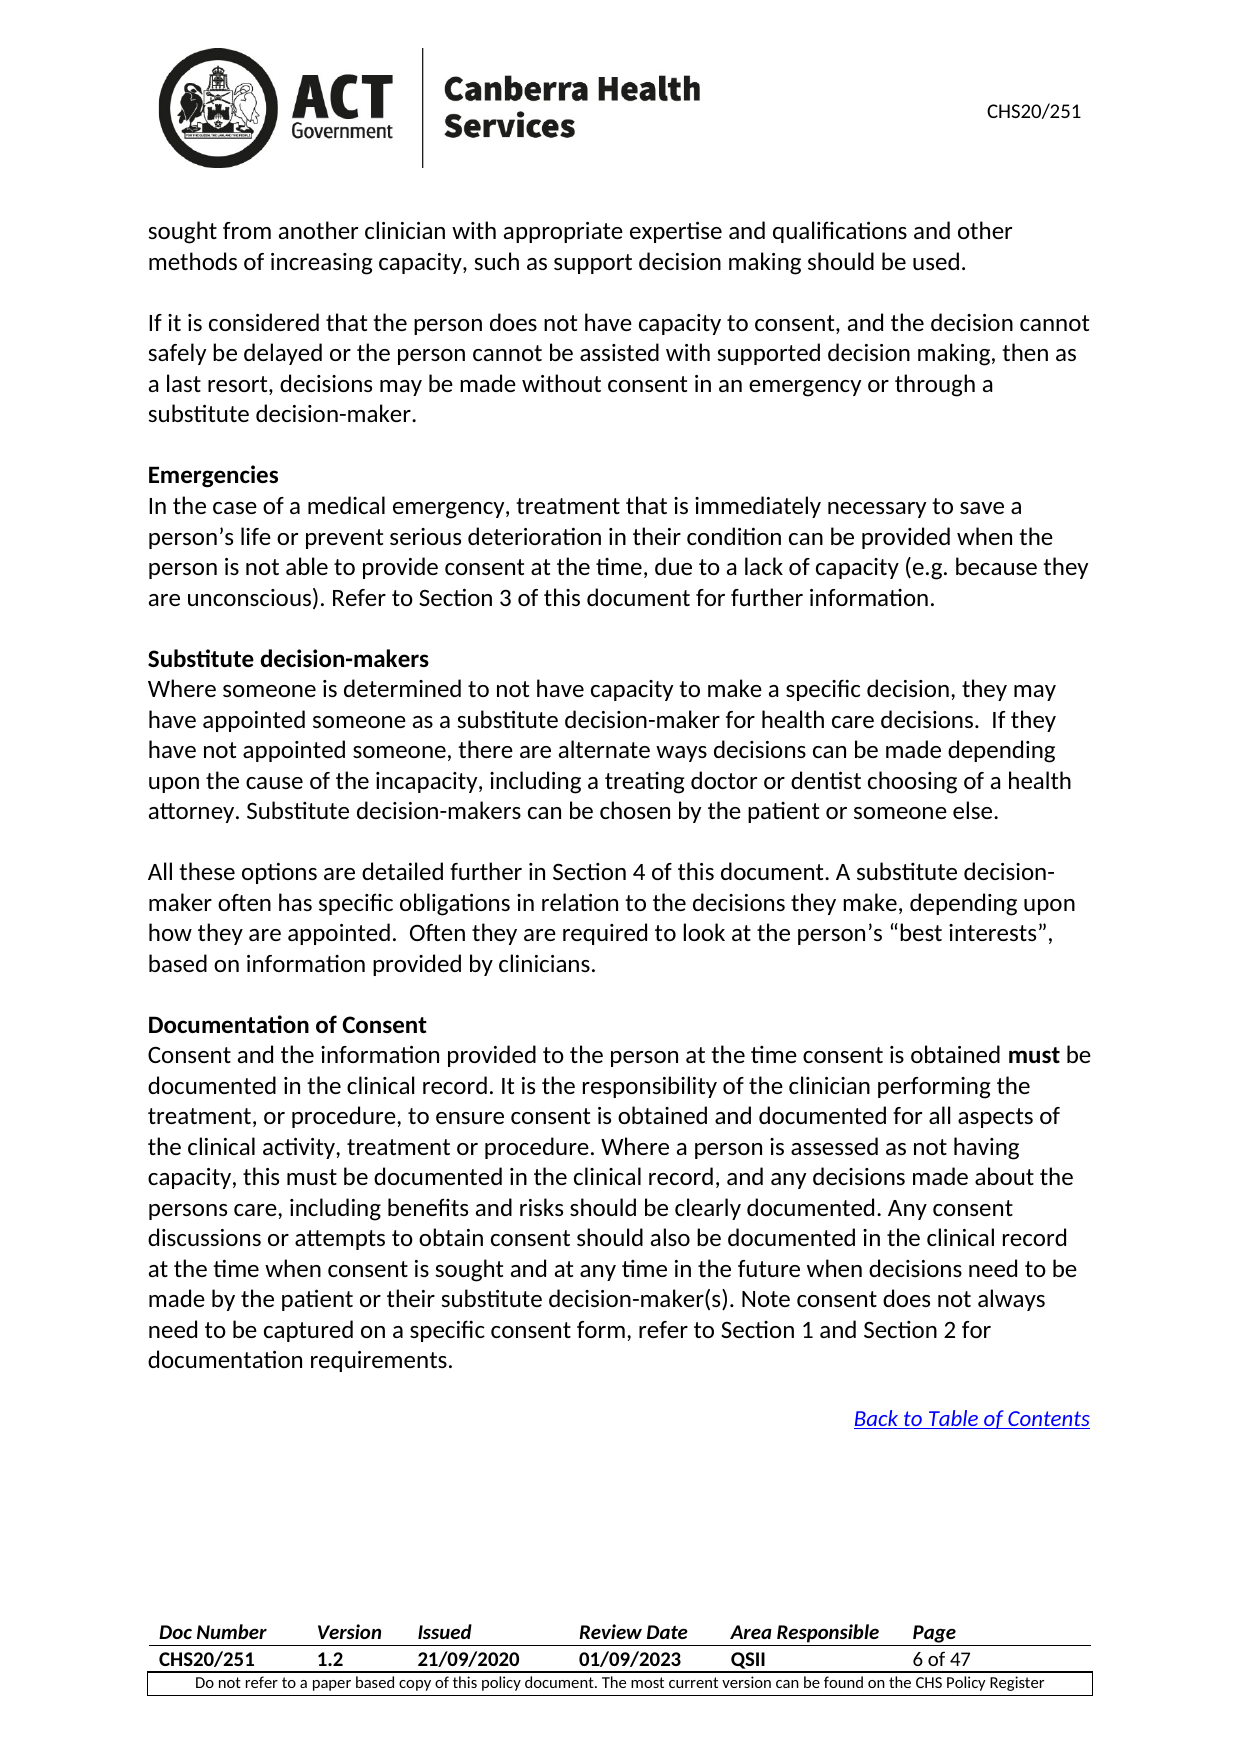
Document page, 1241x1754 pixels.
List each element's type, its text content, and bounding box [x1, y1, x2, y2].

text Emergencies [148, 459, 1092, 490]
text All these options are detailed further in Section 4 of this document. A substitute decision-maker often has specific obligations in relation to the decisions they make, depending upon how they are appointed. Often they are required to look at the person’s “best interests”, based on information provided by clinicians. [148, 856, 1092, 978]
text Documentation of Consent [148, 1009, 1092, 1039]
text In the case of a medical emergency, treatment that is immediately necessary to save a person’s life or prevent serious deterioration in their condition can be provided when the person is not able to provide consent at the time, due to a lack of capacity (e.g. because they are unconscious). Refer to Section 3 of this document for further information. [148, 490, 1092, 612]
text Back to Table of Contents [148, 1404, 1092, 1432]
text If it is considered that the person does not have capacity to consent, and the decision cannot safely be delayed or the person cannot be assisted with supported decision making, then as a last resort, decisions may be made without consent in an emergency or through a substitute decision-maker. [148, 307, 1092, 429]
text Consent and the information provided to the person at the time consent is obtained must be documented in the clinical record. It is the responsibility of the clinician performing the treatment, or procedure, to ensure consent is obtained and documented for all aspects of the clinical activity, treatment or procedure. Where a person is assessed as not having capacity, this must be documented in the clinical record, and any decisions made about the persons care, including benefits and risks should be clearly documented. Any consent discussions or attempts to obtain consent should also be documented in the clinical record at the time when consent is sought and at any time in the future when decisions need to be made by the patient or their substitute decision-maker(s). Note consent does not always need to be captured on a specific consent form, refer to Section 1 and Section 2 for documentation requirements. [148, 1039, 1092, 1375]
text Where someone is determined to not have capacity to make a specific decision, they may have appointed someone as a substitute decision-maker for health care decisions. If they have not appointed someone, there are alternate ways decisions can be made depending upon the cause of the incapacity, including a treating doctor or dentist choosing of a health attorney. Substitute decision-makers can be chosen by the patient or someone else. [148, 673, 1092, 826]
text Substitute decision-makers [148, 643, 1092, 673]
picture [158, 48, 700, 168]
